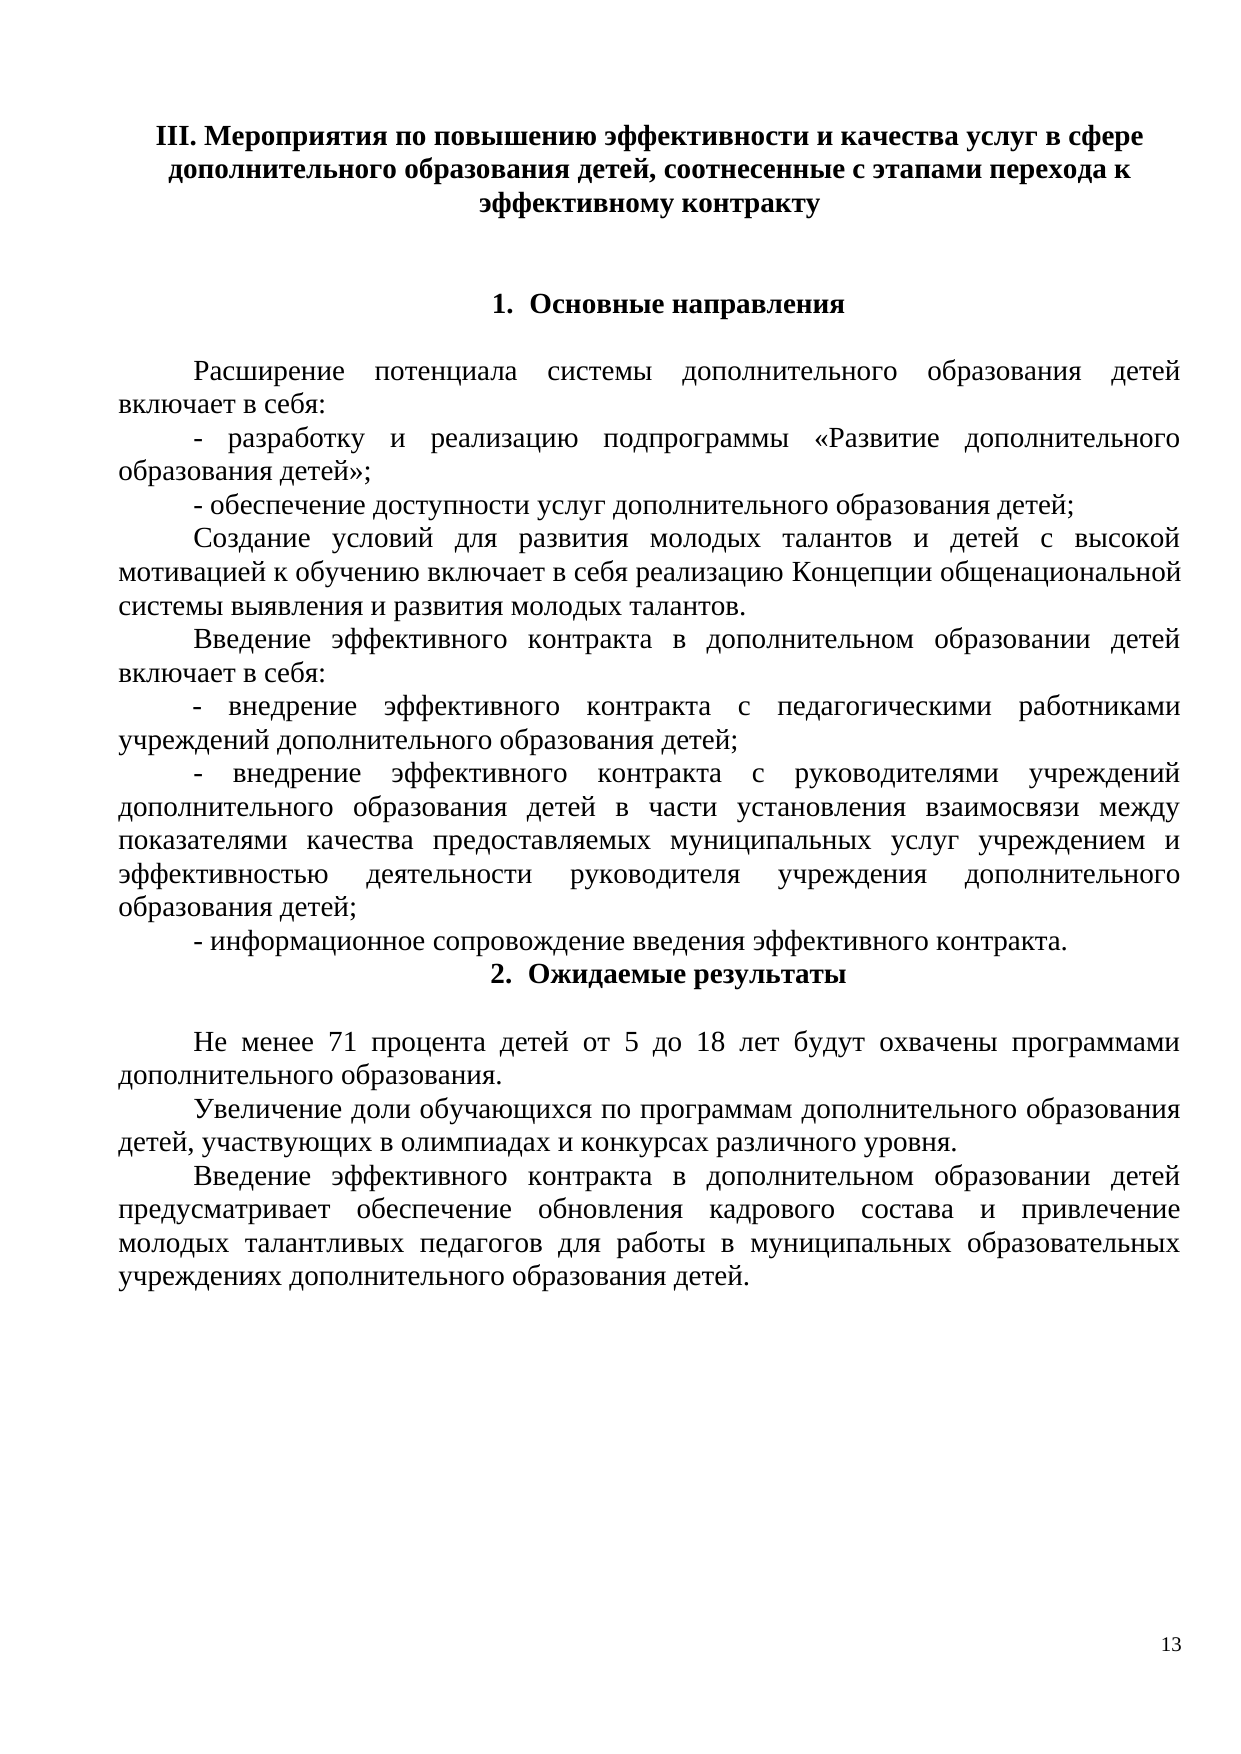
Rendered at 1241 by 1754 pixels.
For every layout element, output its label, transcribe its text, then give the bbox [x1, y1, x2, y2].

list Ожидаемые результаты [156, 957, 1181, 990]
text - обеспечение доступности услуг дополнительного образования детей; [118, 487, 1181, 521]
list Основные направления [156, 286, 1181, 319]
text Расширение потенциала системы дополнительного образования детей включает в себя: [118, 353, 1181, 420]
text - разработку и реализацию подпрограммы «Развитие дополнительного образования детей»; [118, 420, 1181, 487]
text Создание условий для развития молодых талантов и детей с высокой мотивацией к обучению включает в себя реализацию Концепции общенациональной системы выявления и развития молодых талантов. [118, 521, 1181, 621]
text Введение эффективного контракта в дополнительном образовании детей предусматривает обеспечение обновления кадрового состава и привлечение молодых талантливых педагогов для работы в муниципальных образовательных учреждениях дополнительного образования детей. [118, 1158, 1181, 1292]
text Введение эффективного контракта в дополнительном образовании детей включает в себя: [118, 621, 1181, 688]
text - внедрение эффективного контракта с педагогическими работниками учреждений дополнительного образования детей; [118, 688, 1181, 755]
text Не менее 71 процента детей от 5 до 18 лет будут охвачены программами дополнительного образования. [118, 1024, 1181, 1091]
text Увеличение доли обучающихся по программам дополнительного образования детей, участвующих в олимпиадах и конкурсах различного уровня. [118, 1091, 1181, 1158]
text - информационное сопровождение введения эффективного контракта. [118, 923, 1181, 957]
text III. Мероприятия по повышению эффективности и качества услуг в сфере дополнительного образования детей, соотнесенные с этапами перехода к эффективному контракту [118, 118, 1181, 219]
text - внедрение эффективного контракта с руководителями учреждений дополнительного образования детей в части установления взаимосвязи между показателями качества предоставляемых муниципальных услуг учреждением и эффективностью деятельности руководителя учреждения дополнительного образования детей; [118, 755, 1181, 923]
